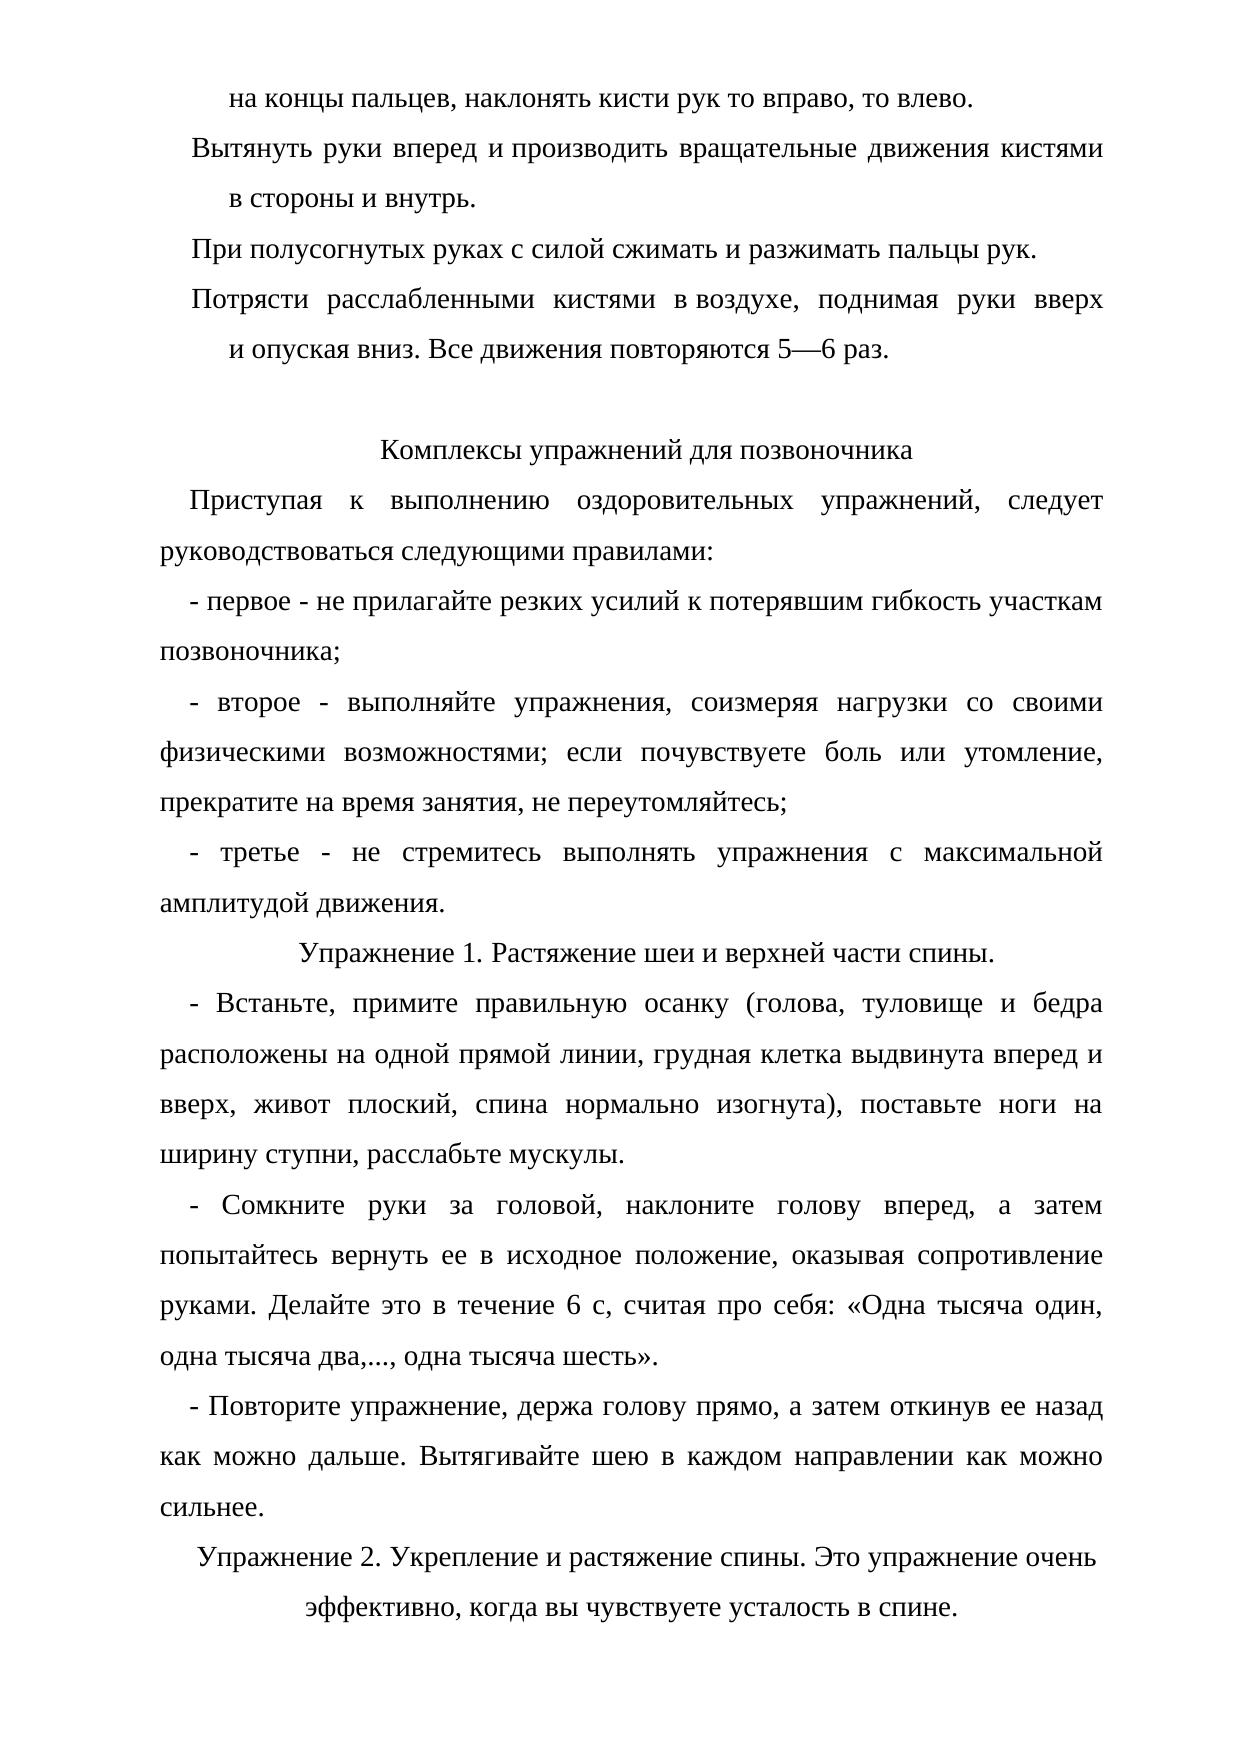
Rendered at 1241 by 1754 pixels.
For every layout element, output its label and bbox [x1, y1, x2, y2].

table_header [150, 77, 1113, 1643]
